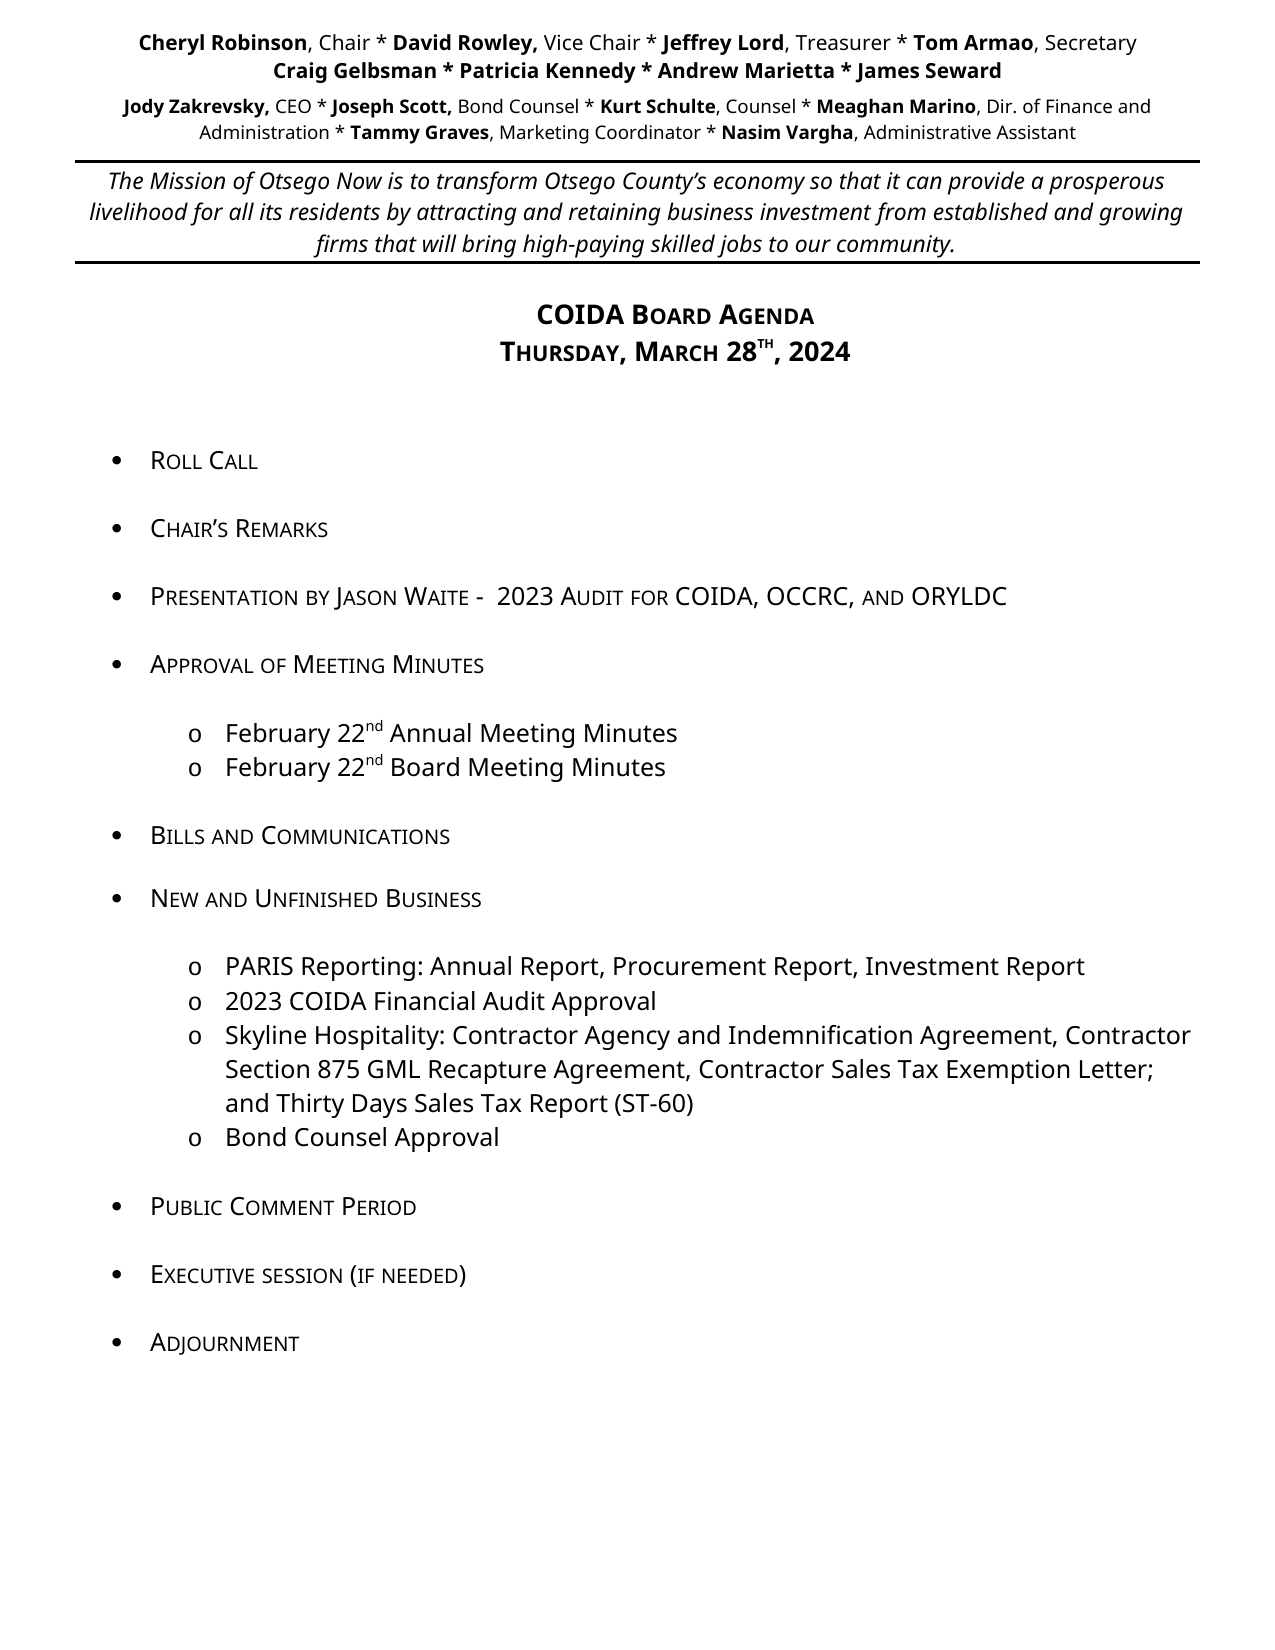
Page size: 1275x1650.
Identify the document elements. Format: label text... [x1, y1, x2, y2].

text COIDA Board Agenda [150, 295, 1200, 332]
list February 22nd Annual Meeting Minutes [187, 715, 1200, 749]
list Bond Counsel Approval [187, 1120, 1200, 1154]
list Approval of Meeting Minutes [112, 647, 1200, 681]
list Chair’s Remarks [112, 511, 1200, 545]
list Roll Call [112, 443, 1200, 477]
list PARIS Reporting: Annual Report, Procurement Report, Investment Report [187, 949, 1200, 983]
text Cheryl Robinson, Chair * David Rowley, Vice Chair * Jeffrey Lord, Treasurer * Tom Armao, Secretary [75, 28, 1200, 57]
list Adjournment [112, 1324, 1200, 1358]
list 2023 COIDA Financial Audit Approval [187, 983, 1200, 1017]
text Craig Gelbsman * Patricia Kennedy * Andrew Marietta * James Seward [75, 57, 1200, 85]
text Jody Zakrevsky, CEO * Joseph Scott, Bond Counsel * Kurt Schulte, Counsel * Meaghan Marino, Dir. of Finance and Administration * Tammy Graves, Marketing Coordinator * Nasim Vargha, Administrative Assistant [75, 93, 1200, 144]
list February 22nd Board Meeting Minutes [187, 749, 1200, 784]
list Executive session (if needed) [112, 1256, 1200, 1290]
list Presentation by Jason Waite - 2023 Audit for COIDA, OCCRC, and ORYLDC [112, 579, 1200, 613]
list Skyline Hospitality: Contractor Agency and Indemnification Agreement, Contractor Section 875 GML Recapture Agreement, Contractor Sales Tax Exemption Letter; and Thirty Days Sales Tax Report (ST-60) [187, 1017, 1200, 1120]
text The Mission of Otsego Now is to transform Otsego County’s economy so that it can provide a prosperous livelihood for all its residents by attracting and retaining business investment from established and growing firms that will bring high-paying skilled jobs to our community. [75, 163, 1200, 261]
list Public Comment Period [112, 1188, 1200, 1222]
list Bills and Communications [112, 818, 1200, 852]
text Thursday, March 28th, 2024 [150, 332, 1200, 369]
list New and Unfinished Business [112, 881, 1200, 915]
